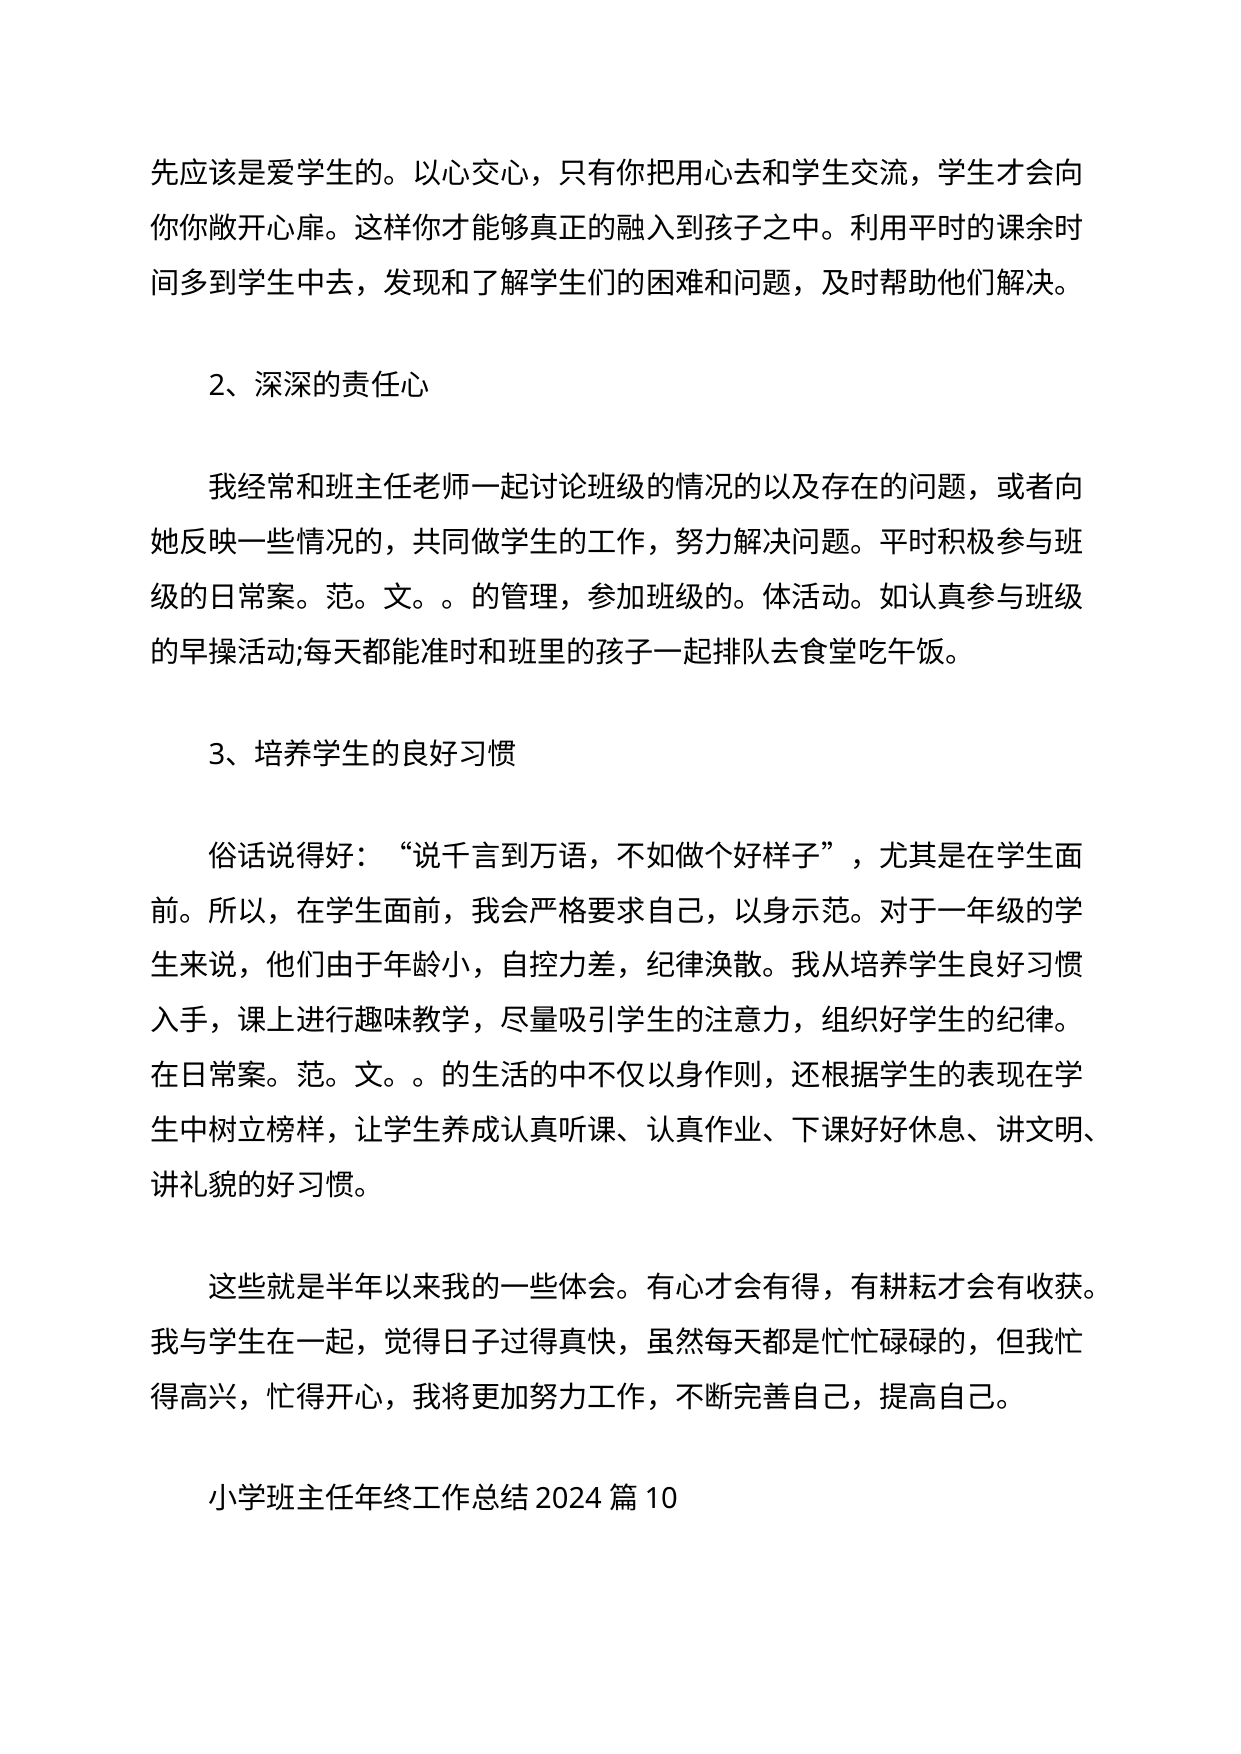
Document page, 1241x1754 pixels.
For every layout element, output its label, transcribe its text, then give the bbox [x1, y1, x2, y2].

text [150, 150, 1090, 302]
text 这些就是半年以来我的一些体会。有心才会有得，有耕耘才会有收获。我与学生在一起，觉得日子过得真快，虽然每天都是忙忙碌碌的，但我忙得高兴，忙得开心，我将更加努力工作，不断完善自己，提高自己。 [150, 1263, 1090, 1415]
text 3、培养学生的良好习惯 [150, 730, 1090, 773]
text 2、深深的责任心 [150, 362, 1090, 404]
text 小学班主任年终工作总结2024 篇10 [150, 1475, 1090, 1517]
text 俗话说得好：“说千言到万语，不如做个好样子”，尤其是在学生面前。所以，在学生面前，我会严格要求自己，以身示范。对于一年级的学生来说，他们由于年龄小，自控力差，纪律涣散。我从培养学生良好习惯入手，课上进行趣味教学，尽量吸引学生的注意力，组织好学生的纪律。在日常案。范。文。。的生活的中不仅以身作则，还根据学生的表现在学生中树立榜样，让学生养成认真听课、认真作业、下课好好休息、讲文明、讲礼貌的好习惯。 [150, 832, 1090, 1204]
text 我经常和班主任老师一起讨论班级的情况的以及存在的问题，或者向她反映一些情况的，共同做学生的工作，努力解决问题。平时积极参与班级的日常案。范。文。。的管理，参加班级的。体活动。如认真参与班级的早操活动;每天都能准时和班里的孩子一起排队去食堂吃午饭。 [150, 463, 1090, 671]
